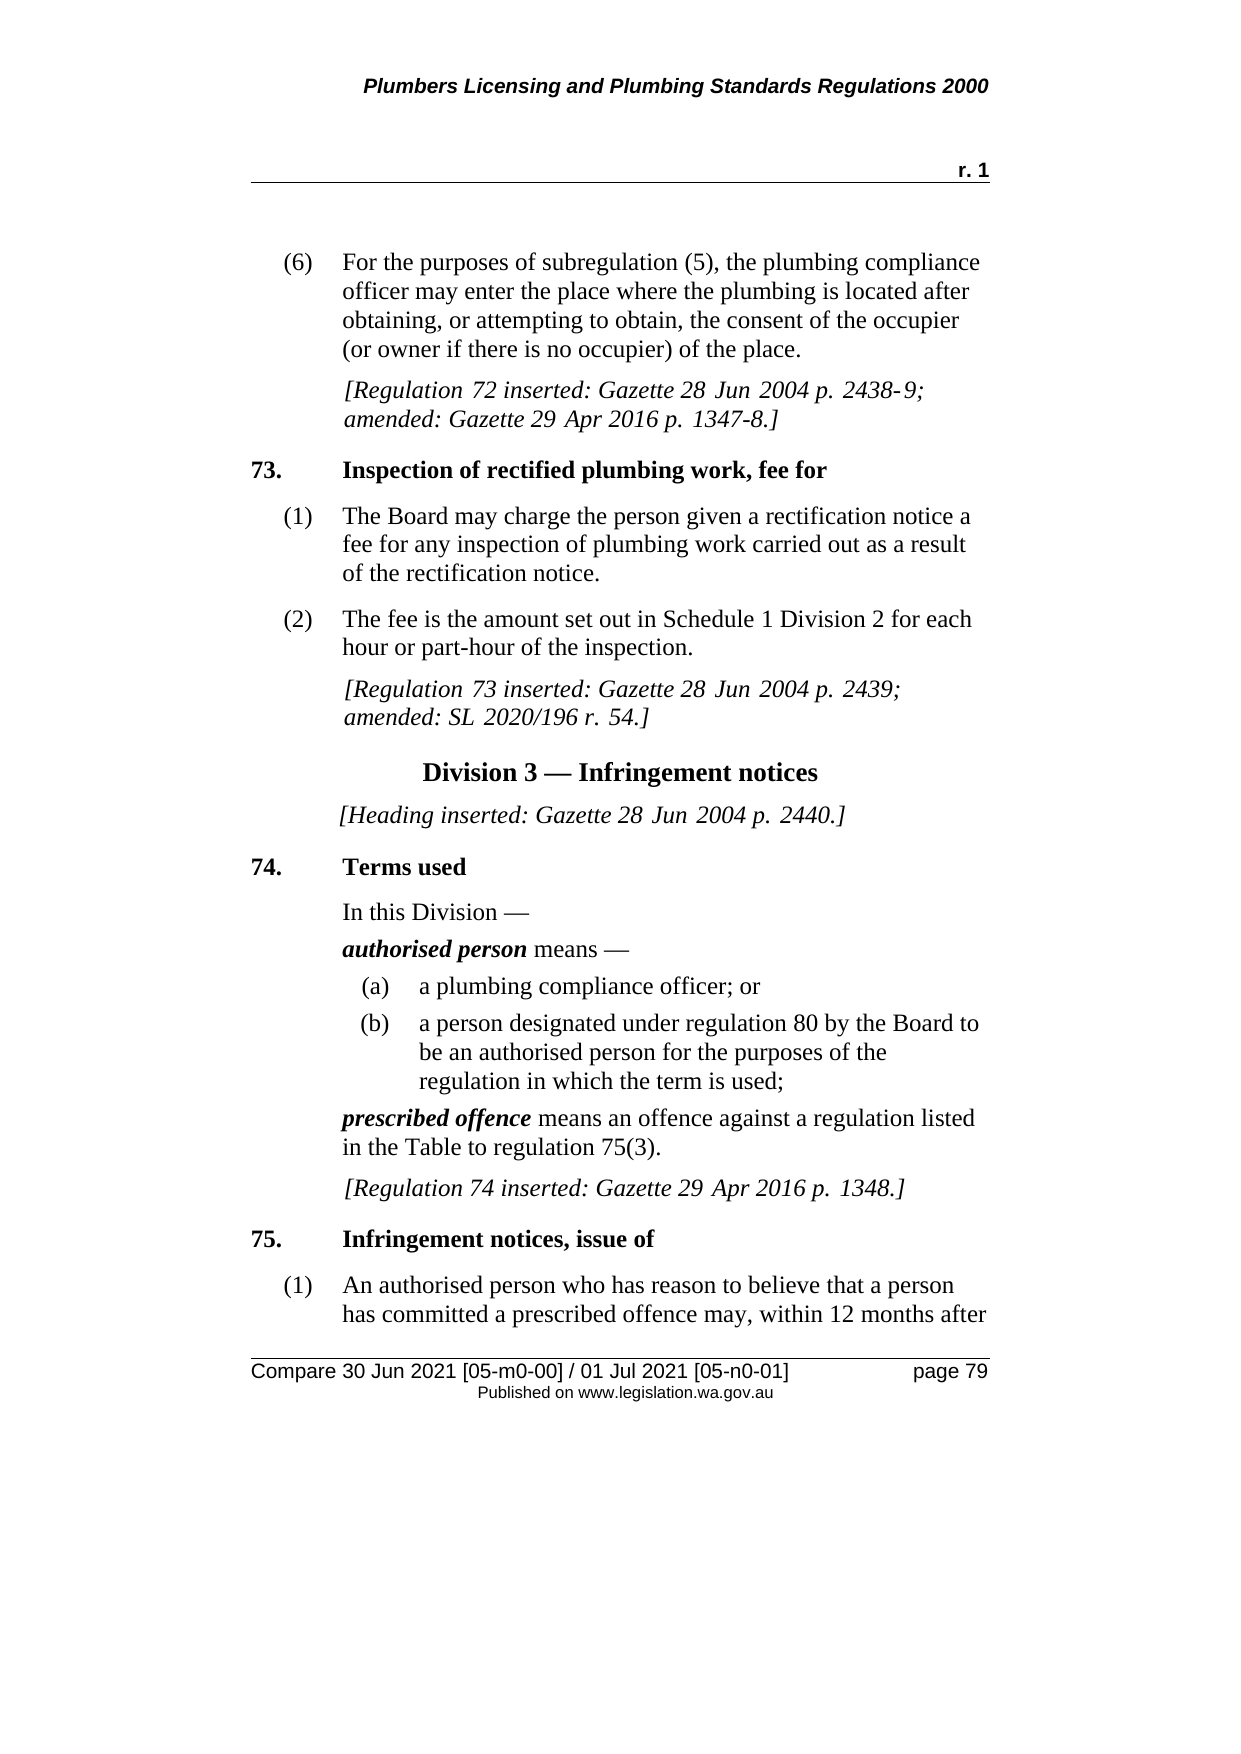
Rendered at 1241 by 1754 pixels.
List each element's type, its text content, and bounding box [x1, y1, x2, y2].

text (a) a plumbing compliance officer; or [251, 971, 990, 1000]
text (1) The Board may charge the person given a rectification notice a fee for any inspection of plumbing work carried out as a result of the rectification notice. [251, 501, 990, 587]
text (b) a person designated under regulation 80 by the Board to be an authorised person for the purposes of the regulation in which the term is used; [251, 1008, 990, 1094]
subtitle Division 3 — Infringement notices [251, 756, 990, 787]
text [Regulation 74 inserted: Gazette 29 Apr 2016 p. 1348.] [251, 1173, 990, 1202]
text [251, 1270, 990, 1327]
text (6) For the purposes of subregulation (5), the plumbing compliance officer may enter the place where the plumbing is located after obtaining, or attempting to obtain, the consent of the occupier (or owner if there is no occupier) of the place. [251, 247, 990, 362]
text [Regulation 73 inserted: Gazette 28 Jun 2004 p. 2439; amended: SL 2020/196 r. 54.] [251, 674, 990, 731]
text (2) The fee is the amount set out in Schedule 1 Division 2 for each hour or part-hour of the inspection. [251, 604, 990, 661]
text authorised person means — [251, 934, 990, 963]
subtitle 74. Terms used [251, 852, 990, 880]
text In this Division — [251, 897, 990, 926]
subtitle 75. Infringement notices, issue of [251, 1224, 990, 1253]
text prescribed offence means an offence against a regulation listed in the Table to regulation 75(3). [251, 1103, 990, 1160]
text [Regulation 72 inserted: Gazette 28 Jun 2004 p. 2438-9; amended: Gazette 29 Apr 2016 p. 1347-8.] [251, 375, 990, 432]
subtitle [Heading inserted: Gazette 28 Jun 2004 p. 2440.] [251, 800, 990, 829]
subtitle 73. Inspection of rectified plumbing work, fee for [251, 455, 990, 484]
